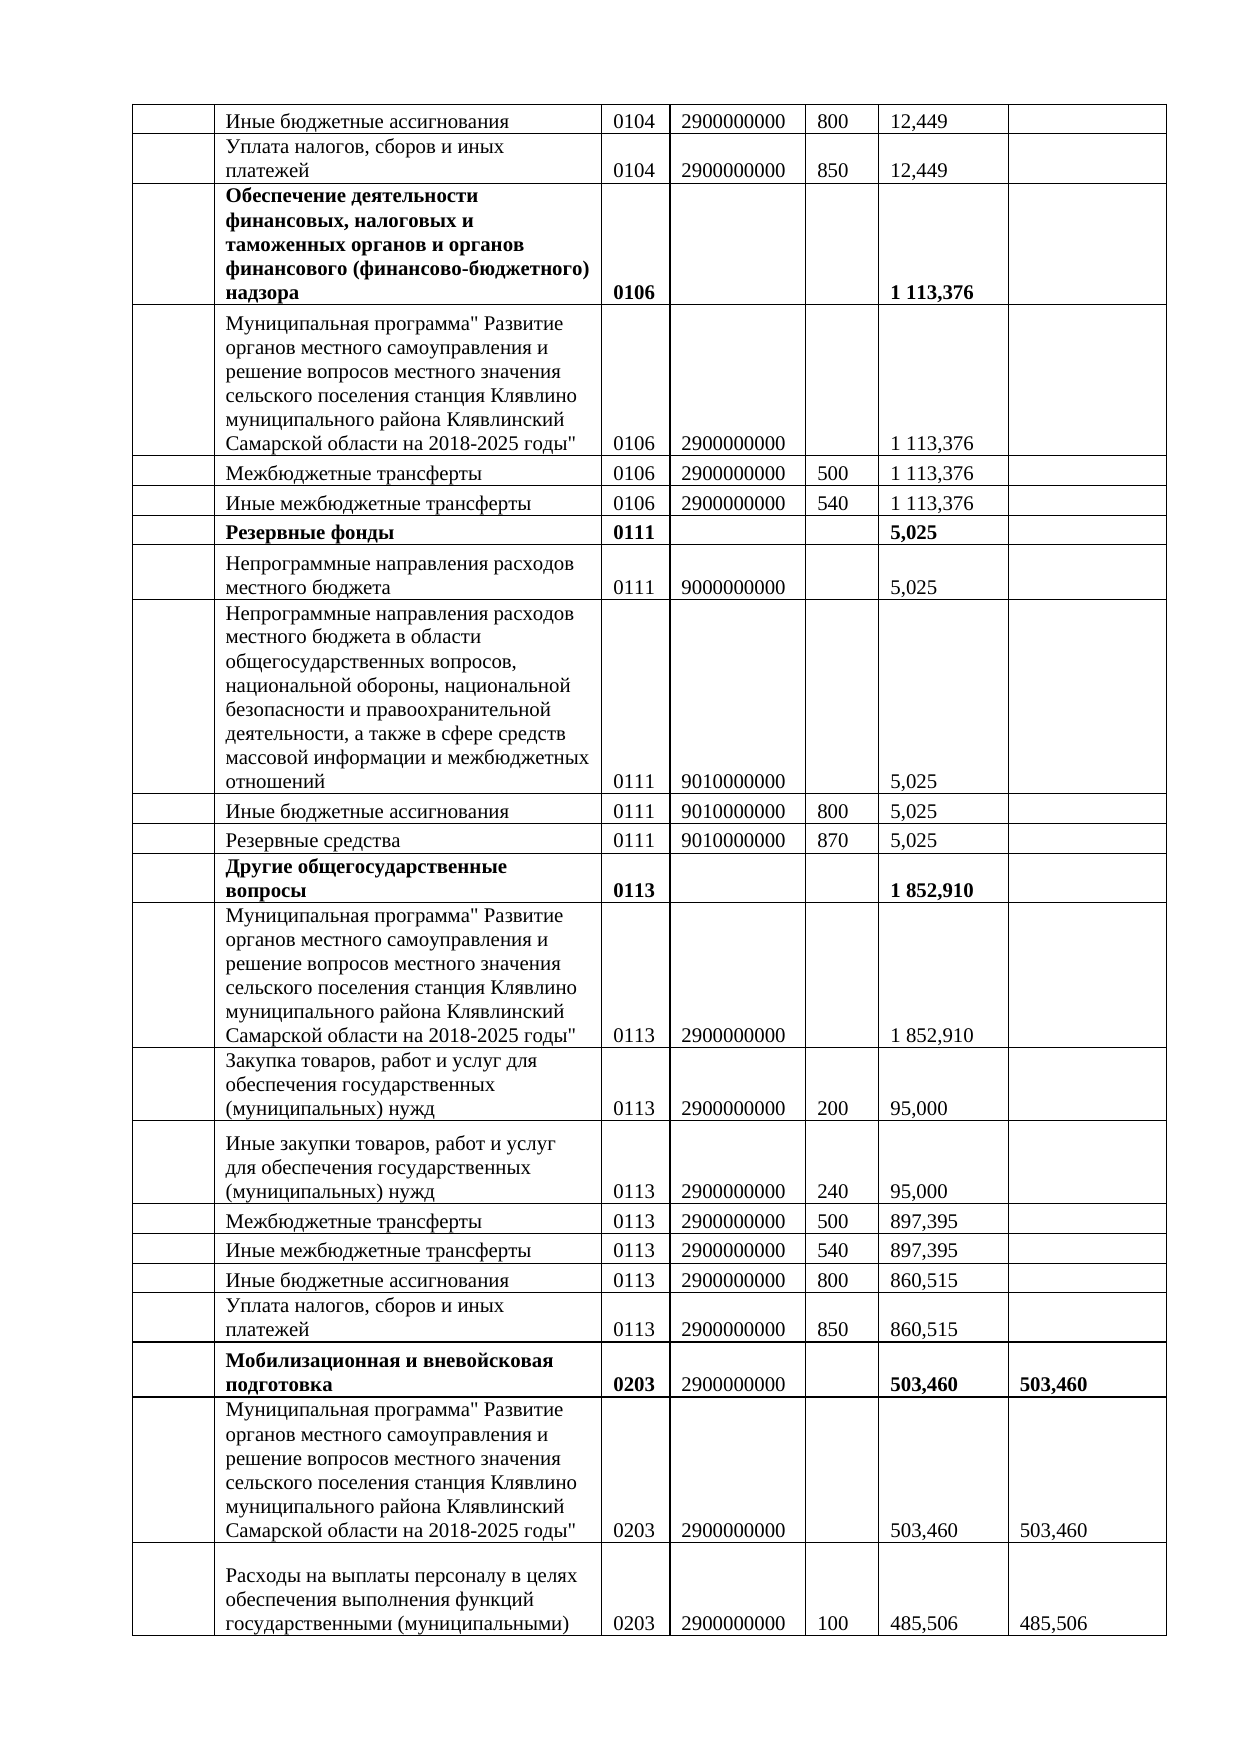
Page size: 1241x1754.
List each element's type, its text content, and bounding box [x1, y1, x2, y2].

table_cell [806, 600, 878, 793]
table_cell 9010000000 [671, 794, 805, 823]
table_cell 240 [806, 1121, 878, 1203]
table_cell 503,460 [1009, 1343, 1166, 1396]
table_cell 0113 [602, 1264, 669, 1292]
table_cell [1009, 486, 1166, 514]
table_cell 0104 [602, 134, 669, 182]
table_cell 5,025 [879, 600, 1008, 793]
table_cell 0111 [602, 600, 669, 793]
table_cell 2900000000 [671, 903, 805, 1047]
table_cell [1009, 1121, 1166, 1203]
table_cell Мобилизационная и вневойсковая подготовка [215, 1343, 601, 1396]
table_cell 5,025 [879, 824, 1008, 852]
table_cell 0111 [602, 545, 669, 599]
table_cell [133, 1264, 214, 1292]
table_cell 500 [806, 1204, 878, 1233]
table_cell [215, 1543, 601, 1635]
table_cell 503,460 [879, 1398, 1008, 1542]
table_cell 0113 [602, 854, 669, 902]
table_cell Межбюджетные трансферты [215, 1204, 601, 1233]
table_cell Другие общегосударственные вопросы [215, 854, 601, 902]
table_cell [133, 545, 214, 599]
table_cell 540 [806, 486, 878, 514]
table_cell 200 [806, 1048, 878, 1120]
table_cell [133, 824, 214, 852]
table_cell 2900000000 [671, 1398, 805, 1542]
table_cell [133, 854, 214, 902]
table_cell 850 [806, 1293, 878, 1341]
table_cell [671, 184, 805, 304]
table_cell Межбюджетные трансферты [215, 456, 601, 485]
table_cell 2900000000 [671, 1293, 805, 1341]
table_cell [133, 1234, 214, 1262]
table_cell 2900000000 [671, 134, 805, 182]
table_cell 2900000000 [671, 456, 805, 485]
table_cell [1009, 600, 1166, 793]
table_cell [133, 1343, 214, 1396]
table_cell [806, 516, 878, 544]
table_cell [1009, 1293, 1166, 1341]
table_cell 800 [806, 1264, 878, 1292]
table_cell [806, 305, 878, 455]
table_cell 897,395 [879, 1204, 1008, 1233]
table_cell Резервные фонды [215, 516, 601, 544]
table_cell 0106 [602, 456, 669, 485]
table_cell [1009, 305, 1166, 455]
table_cell [1009, 794, 1166, 823]
table_cell 2900000000 [671, 1264, 805, 1292]
table_cell 1 852,910 [879, 854, 1008, 902]
table_cell 5,025 [879, 516, 1008, 544]
table_cell [133, 903, 214, 1047]
table_cell 485,506 [1009, 1543, 1166, 1635]
table_cell [1009, 854, 1166, 902]
table_cell Уплата налогов, сборов и иных платежей [215, 1293, 601, 1341]
table_cell Непрограммные направления расходов местного бюджета в области общегосударственных вопросов, национальной обороны, национальной безопасности и правоохранительной деятельности, а также в сфере средств массовой информации и межбюджетных отношений [215, 600, 601, 793]
table_cell [1009, 824, 1166, 852]
table_cell 95,000 [879, 1048, 1008, 1120]
table_cell 850 [806, 134, 878, 182]
table_cell [806, 1343, 878, 1396]
table_cell 9010000000 [671, 824, 805, 852]
table_cell 0113 [602, 903, 669, 1047]
table_cell 5,025 [879, 545, 1008, 599]
table_cell [1009, 903, 1166, 1047]
table_cell [133, 1048, 214, 1120]
table_cell 2900000000 [671, 1048, 805, 1120]
table_cell 95,000 [879, 1121, 1008, 1203]
table_cell [806, 184, 878, 304]
table_cell 1 113,376 [879, 184, 1008, 304]
table_cell Иные межбюджетные трансферты [215, 486, 601, 514]
table_cell 1 852,910 [879, 903, 1008, 1047]
table_cell 0113 [602, 1121, 669, 1203]
table_cell 503,460 [879, 1343, 1008, 1396]
table_cell [671, 516, 805, 544]
table_cell [133, 1204, 214, 1233]
table_cell 2900000000 [671, 486, 805, 514]
table_cell [671, 854, 805, 902]
table_cell Уплата налогов, сборов и иных платежей [215, 134, 601, 182]
table_cell 0113 [602, 1204, 669, 1233]
table_cell 0111 [602, 794, 669, 823]
table_cell [133, 1121, 214, 1203]
table_cell [133, 516, 214, 544]
table_cell 1 113,376 [879, 456, 1008, 485]
table_cell Непрограммные направления расходов местного бюджета [215, 545, 601, 599]
table_cell [133, 305, 214, 455]
table_cell 0203 [602, 1398, 669, 1542]
table_cell [133, 184, 214, 304]
table_cell 2900000000 [671, 1543, 805, 1635]
table_cell 12,449 [879, 105, 1008, 133]
table_cell [1009, 1048, 1166, 1120]
table_cell 503,460 [1009, 1398, 1166, 1542]
table_cell 860,515 [879, 1264, 1008, 1292]
table_cell 2900000000 [671, 1204, 805, 1233]
table_cell 800 [806, 794, 878, 823]
table_cell 12,449 [879, 134, 1008, 182]
table_cell [806, 545, 878, 599]
table_cell 0203 [602, 1543, 669, 1635]
table_cell [1009, 134, 1166, 182]
table_cell [806, 1398, 878, 1542]
table_cell 485,506 [879, 1543, 1008, 1635]
table_cell 0111 [602, 824, 669, 852]
table_cell Обеспечение деятельности финансовых, налоговых и таможенных органов и органов финансового (финансово-бюджетного) надзора [215, 184, 601, 304]
table_cell [1009, 1204, 1166, 1233]
table_cell Иные бюджетные ассигнования [215, 1264, 601, 1292]
table_cell [133, 1543, 214, 1635]
table_cell 0113 [602, 1293, 669, 1341]
table_cell [133, 1293, 214, 1341]
table_cell Иные межбюджетные трансферты [215, 1234, 601, 1262]
table_cell 0113 [602, 1234, 669, 1262]
table_cell 2900000000 [671, 1121, 805, 1203]
table_cell [1009, 545, 1166, 599]
table_cell 0113 [602, 1048, 669, 1120]
table_cell 540 [806, 1234, 878, 1262]
table_cell [1009, 456, 1166, 485]
table_cell [133, 134, 214, 182]
table_cell Иные бюджетные ассигнования [215, 794, 601, 823]
table_cell 9000000000 [671, 545, 805, 599]
table_cell [133, 456, 214, 485]
table_cell 9010000000 [671, 600, 805, 793]
table_cell [806, 903, 878, 1047]
table_cell [1009, 184, 1166, 304]
table_cell [133, 486, 214, 514]
table_cell Иные бюджетные ассигнования [215, 105, 601, 133]
table_cell 2900000000 [671, 305, 805, 455]
table_cell 1 113,376 [879, 486, 1008, 514]
table_cell 0111 [602, 516, 669, 544]
table_cell [133, 600, 214, 793]
table_cell 800 [806, 105, 878, 133]
table_cell [1009, 105, 1166, 133]
table_cell 870 [806, 824, 878, 852]
table_cell [1009, 1264, 1166, 1292]
table_cell [133, 1398, 214, 1542]
table_cell Закупка товаров, работ и услуг для обеспечения государственных (муниципальных) нужд [215, 1048, 601, 1120]
table_cell [1009, 1234, 1166, 1262]
table_cell 1 113,376 [879, 305, 1008, 455]
table_cell 500 [806, 456, 878, 485]
table_cell 2900000000 [671, 1234, 805, 1262]
table_cell 100 [806, 1543, 878, 1635]
table_cell [133, 105, 214, 133]
table_cell 5,025 [879, 794, 1008, 823]
table_cell 2900000000 [671, 1343, 805, 1396]
table_cell 0106 [602, 305, 669, 455]
table_cell [806, 854, 878, 902]
table_cell 0203 [602, 1343, 669, 1396]
table_cell 0106 [602, 486, 669, 514]
table_cell Резервные средства [215, 824, 601, 852]
table_cell 0106 [602, 184, 669, 304]
table_cell 2900000000 [671, 105, 805, 133]
table_cell [133, 794, 214, 823]
table_cell 0104 [602, 105, 669, 133]
table_cell [1009, 516, 1166, 544]
table_cell Иные закупки товаров, работ и услуг для обеспечения государственных (муниципальных) нужд [215, 1121, 601, 1203]
table_cell 860,515 [879, 1293, 1008, 1341]
table_cell 897,395 [879, 1234, 1008, 1262]
